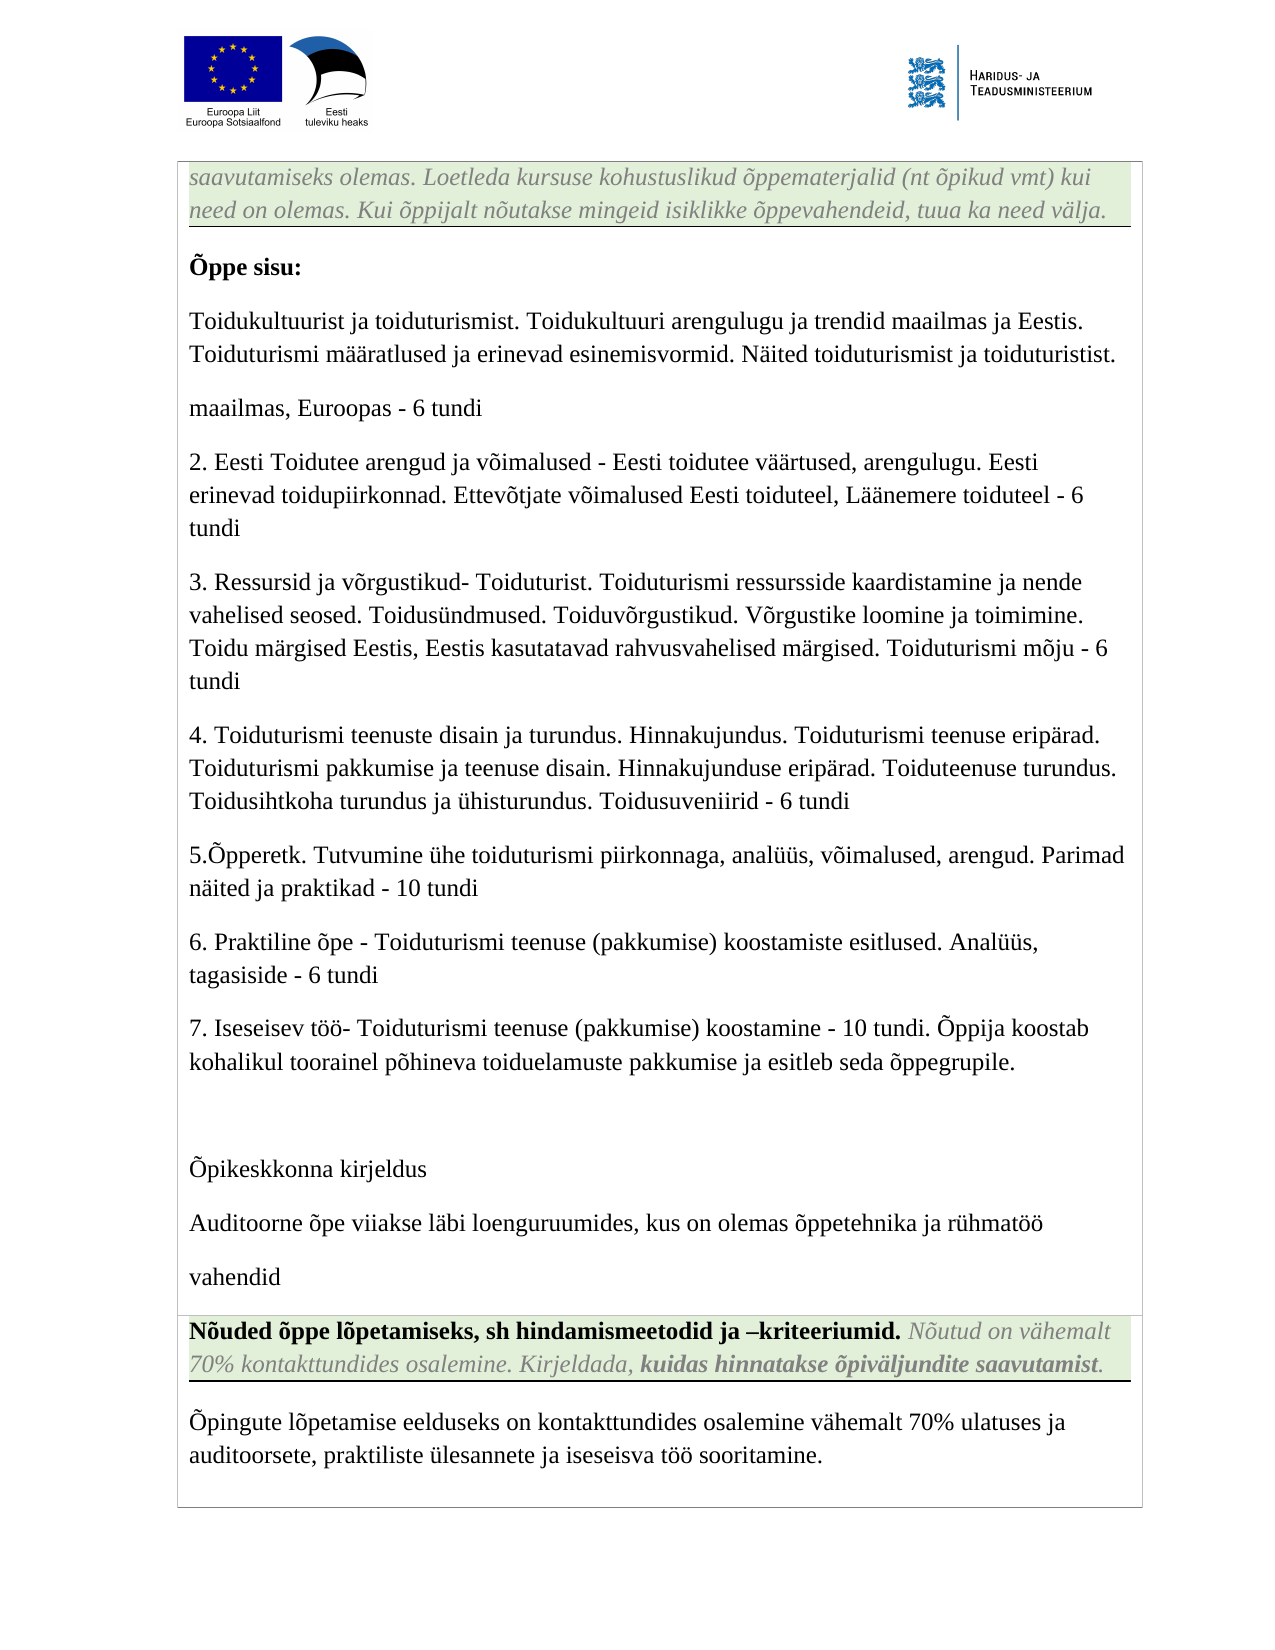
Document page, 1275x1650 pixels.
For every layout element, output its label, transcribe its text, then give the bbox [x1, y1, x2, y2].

picture [895, 32, 1146, 133]
picture [177, 29, 373, 133]
